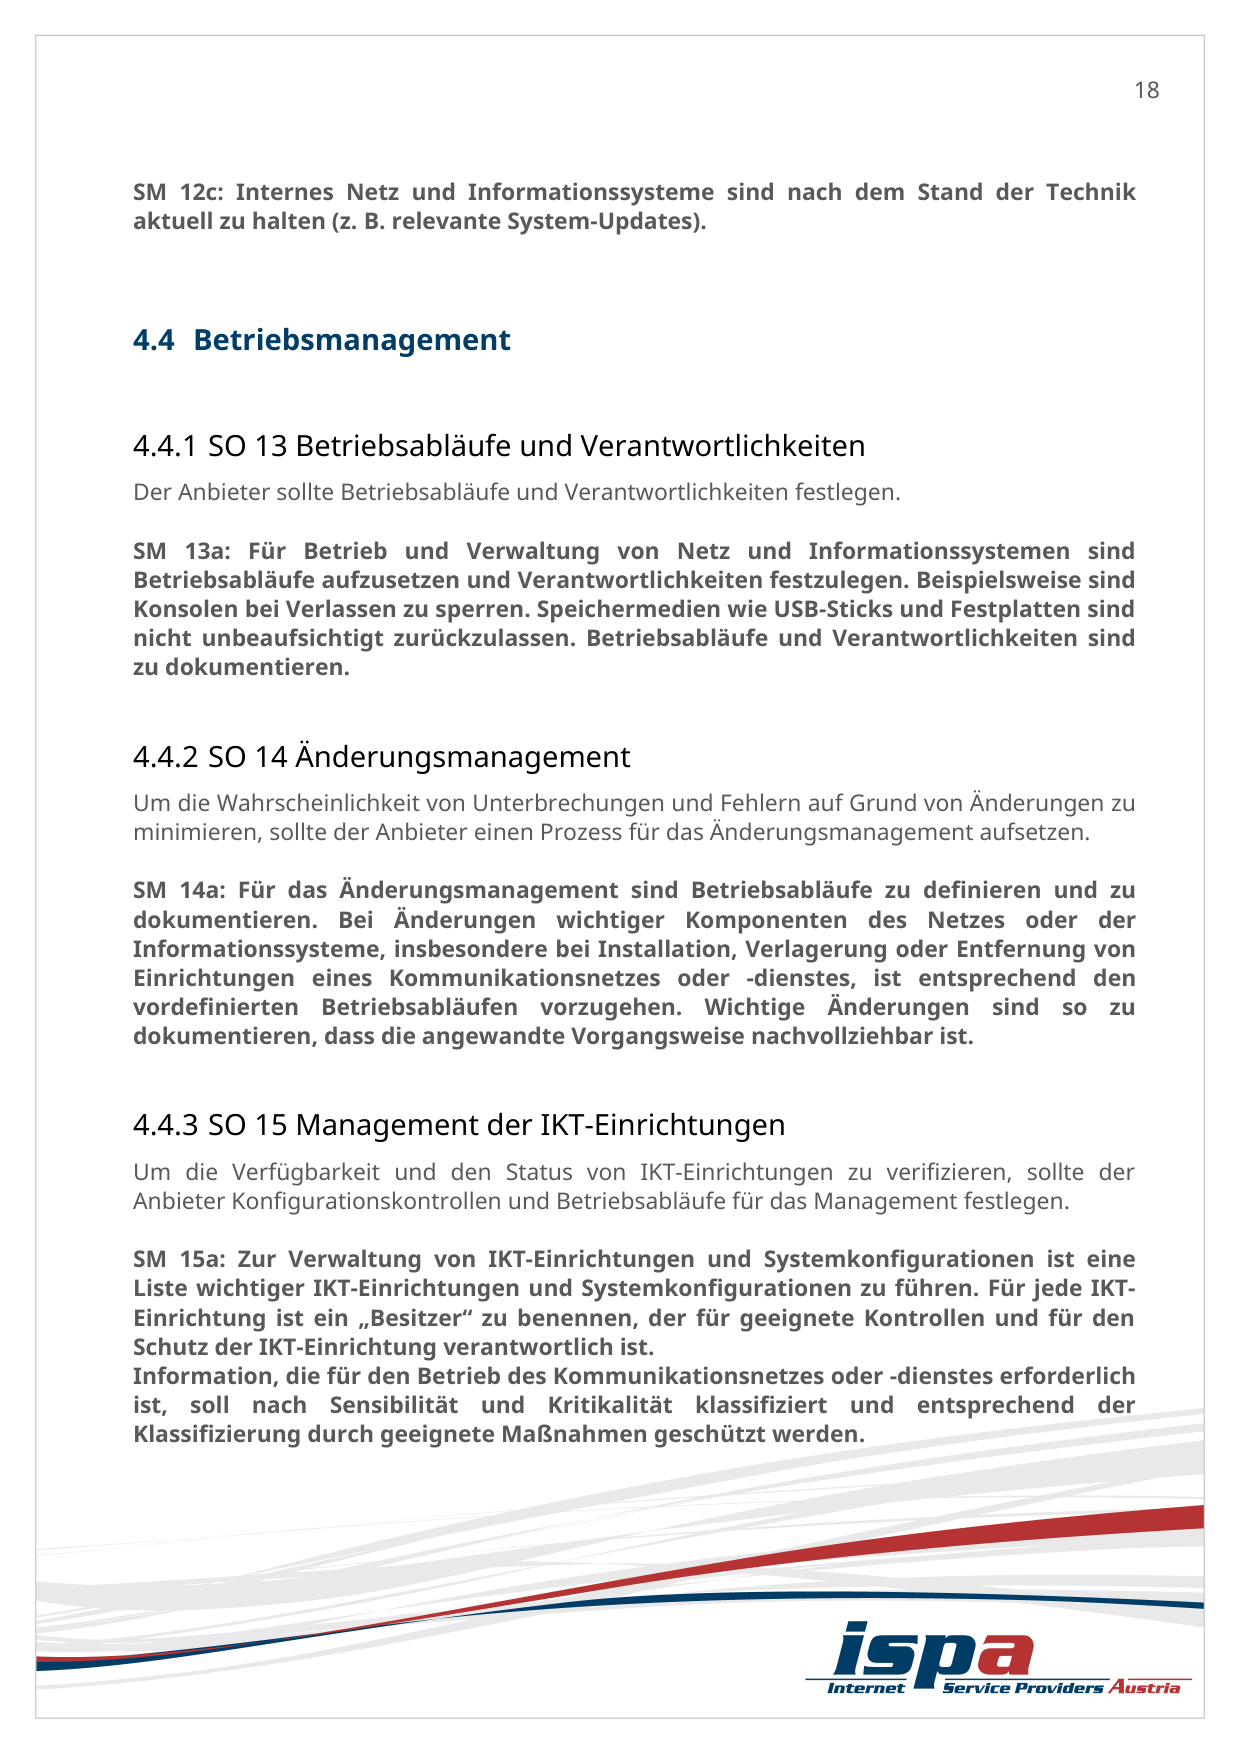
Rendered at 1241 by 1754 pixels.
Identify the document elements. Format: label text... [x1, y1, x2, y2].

text SM 14a: Für das Änderungsmanagement sind Betriebsabläufe zu definieren und zu dokumentieren. Bei Änderungen wichtiger Komponenten des Netzes oder der Informationssysteme, insbesondere bei Installation, Verlagerung oder Entfernung von Einrichtungen eines Kommunikationsnetzes oder -dienstes, ist entsprechend den vordefinierten Betriebsabläufen vorzugehen. Wichtige Änderungen sind so zu dokumentieren, dass die angewandte Vorgangsweise nachvollziehbar ist. [133, 876, 1137, 1051]
subtitle SO 14 Änderungsmanagement [133, 736, 1137, 776]
picture [0, 0, 1240, 1754]
subtitle SO 13 Betriebsabläufe und Verantwortlichkeiten [133, 425, 1137, 465]
text SM 15a: Zur Verwaltung von IKT-Einrichtungen und Systemkonfigurationen ist eine Liste wichtiger IKT-Einrichtungen und Systemkonfigurationen zu führen. Für jede IKT-Einrichtung ist ein „Besitzer“ zu benennen, der für geeignete Kontrollen und für den Schutz der IKT-Einrichtung verantwortlich ist. [133, 1244, 1137, 1361]
text SM 12c: Internes Netz und Informationssysteme sind nach dem Stand der Technik aktuell zu halten (z. B. relevante System-Updates). [133, 177, 1137, 236]
text Information, die für den Betrieb des Kommunikationsnetzes oder -dienstes erforderlich ist, soll nach Sensibilität und Kritikalität klassifiziert und entsprechend der Klassifizierung durch geeignete Maßnahmen geschützt werden. [133, 1361, 1137, 1448]
text SM 13a: Für Betrieb und Verwaltung von Netz und Informationssystemen sind Betriebsabläufe aufzusetzen und Verantwortlichkeiten festzulegen. Beispielsweise sind Konsolen bei Verlassen zu sperren. Speichermedien wie USB-Sticks und Festplatten sind nicht unbeaufsichtigt zurückzulassen. Betriebsabläufe und Verantwortlichkeiten sind zu dokumentieren. [133, 536, 1137, 682]
text Der Anbieter sollte Betriebsabläufe und Verantwortlichkeiten festlegen. [133, 477, 1137, 507]
text Um die Wahrscheinlichkeit von Unterbrechungen und Fehlern auf Grund von Änderungen zu minimieren, sollte der Anbieter einen Prozess für das Änderungsmanagement aufsetzen. [133, 788, 1137, 846]
subtitle SO 15 Management der IKT-Einrichtungen [133, 1105, 1137, 1144]
subtitle Betriebsmanagement [133, 319, 1137, 359]
text Um die Verfügbarkeit und den Status von IKT-Einrichtungen zu verifizieren, sollte der Anbieter Konfigurationskontrollen und Betriebsabläufe für das Management festlegen. [133, 1157, 1137, 1215]
